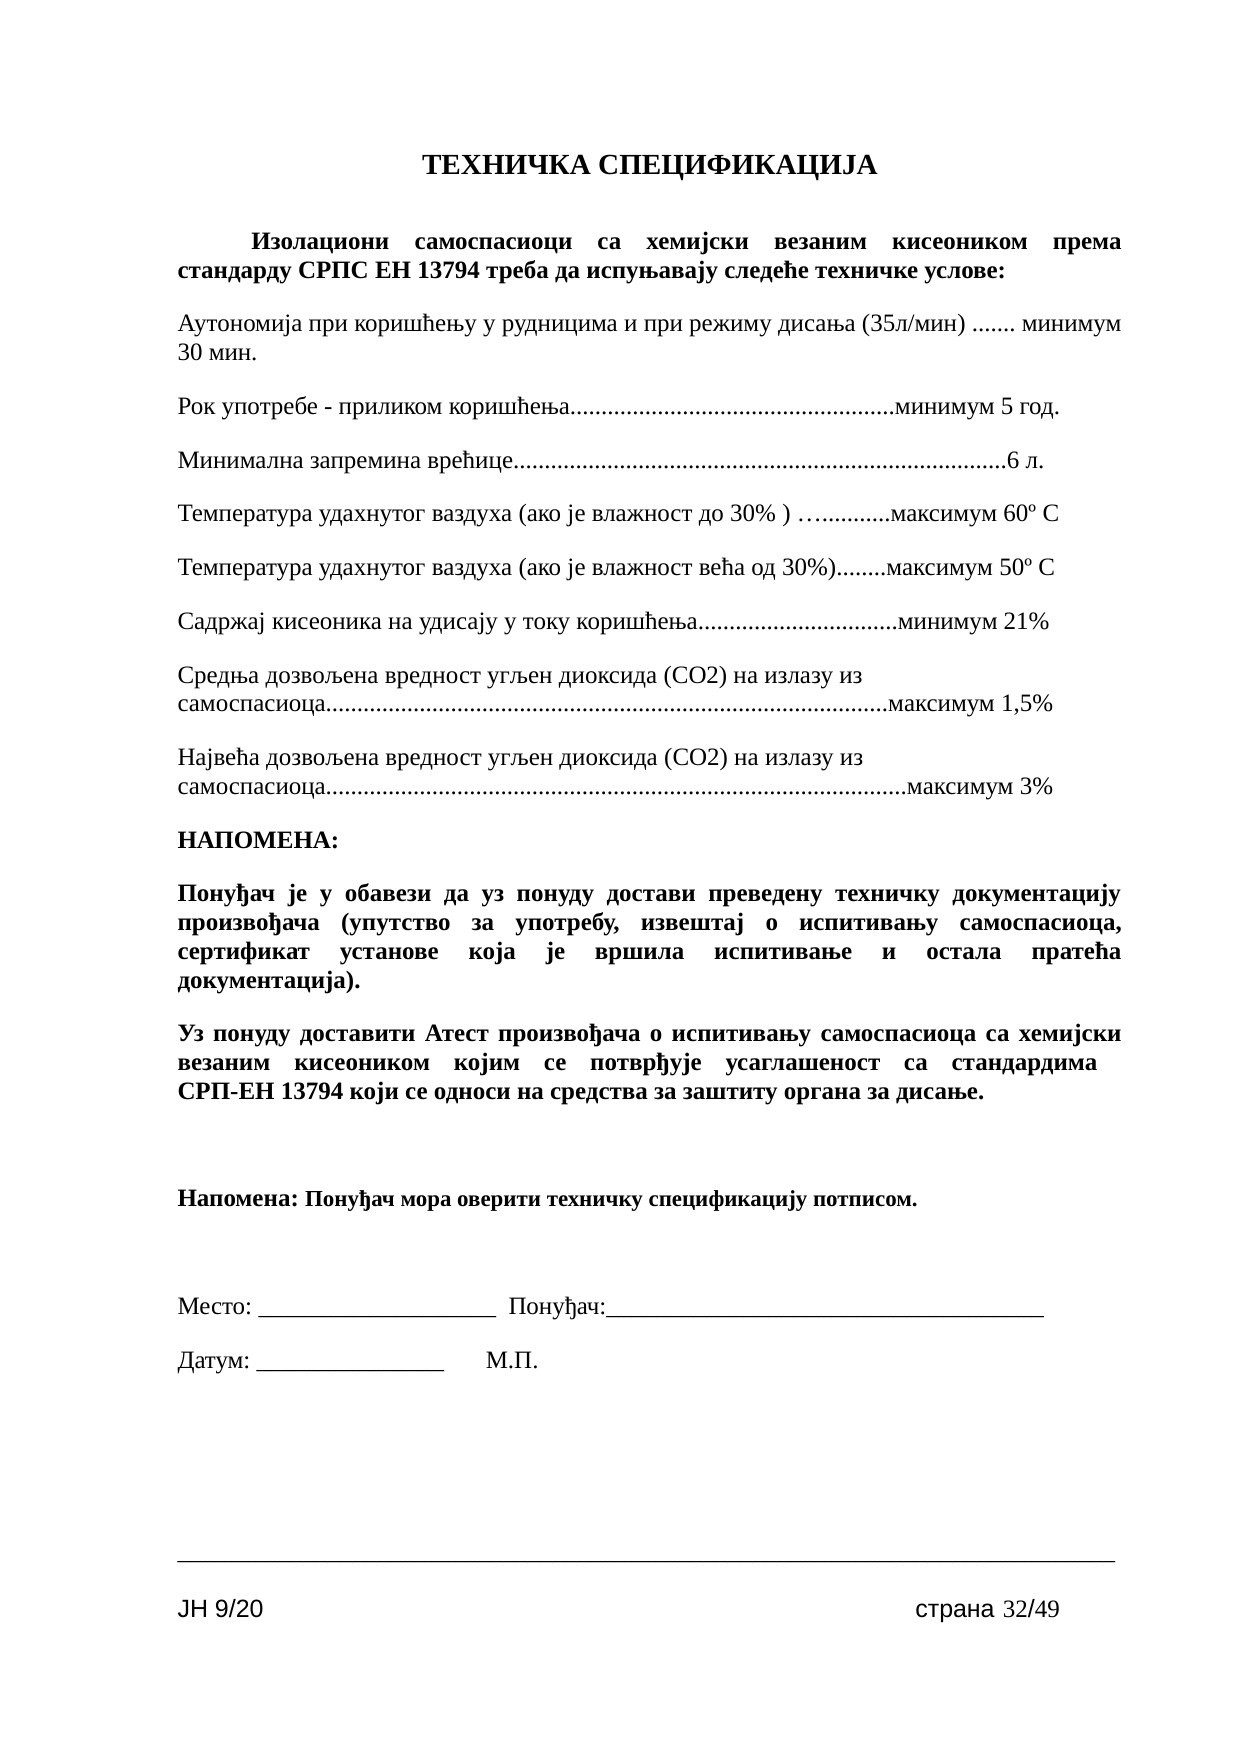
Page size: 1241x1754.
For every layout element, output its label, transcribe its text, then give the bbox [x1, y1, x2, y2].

text Понуђач је у обавези да уз понуду достави преведену техничку документацију произвођача (упутство за употребу, извештај о испитивању самоспасиоца, сертификат установе која је вршила испитивање и остала пратећа документација). [177, 878, 1122, 993]
text ТЕХНИЧКА СПЕЦИФИКАЦИЈА [177, 147, 1122, 180]
text Место: ___________________ Понуђач:___________________________________ [177, 1291, 1122, 1320]
text Напомена: Понуђач мора оверити техничку спецификацију потписом. [177, 1183, 1122, 1212]
text Температура удахнутог ваздуха (ако је влажност до 30% ) …...........максимум 60º C [177, 498, 1122, 527]
text Средња дозвољена вредност угљен диоксида (CO2) на излазу из самоспасиоца..........................................................................................максимум 1,5% [177, 660, 1122, 717]
text НАПОМЕНА: [177, 825, 1122, 853]
text Садржај кисеоника на удисају у току коришћења................................минимум 21% [177, 606, 1122, 635]
text Изолациони самоспасиоци са хемијски везаним кисеоником према стандарду СРПС ЕН 13794 треба да испуњавају следеће техничке услове: [177, 226, 1122, 283]
text Минимална запремина врећице...............................................................................6 л. [177, 445, 1122, 473]
text Аутономија при коришћењу у рудницима и при режиму дисања (35л/мин) ....... минимум 30 мин. [177, 308, 1122, 366]
text Температура удахнутог ваздуха (ако је влажност већа од 30%)........максимум 50º C [177, 552, 1122, 581]
text Рок употребе - приликом коришћења....................................................минимум 5 год. [177, 391, 1122, 420]
text Датум: _______________ М.П. [177, 1345, 1122, 1373]
text Највећа дозвољена вредност угљен диоксида (CO2) на излазу из самоспасиоца.............................................................................................максимум 3% [177, 742, 1122, 800]
text Уз понуду доставити Атест произвођача о испитивању самоспасиоца са хемијски везаним кисеоником којим се потврђује усаглашеност са стандардима СРП-ЕН 13794 који се односи на средства за заштиту органа за дисање. [177, 1018, 1122, 1105]
